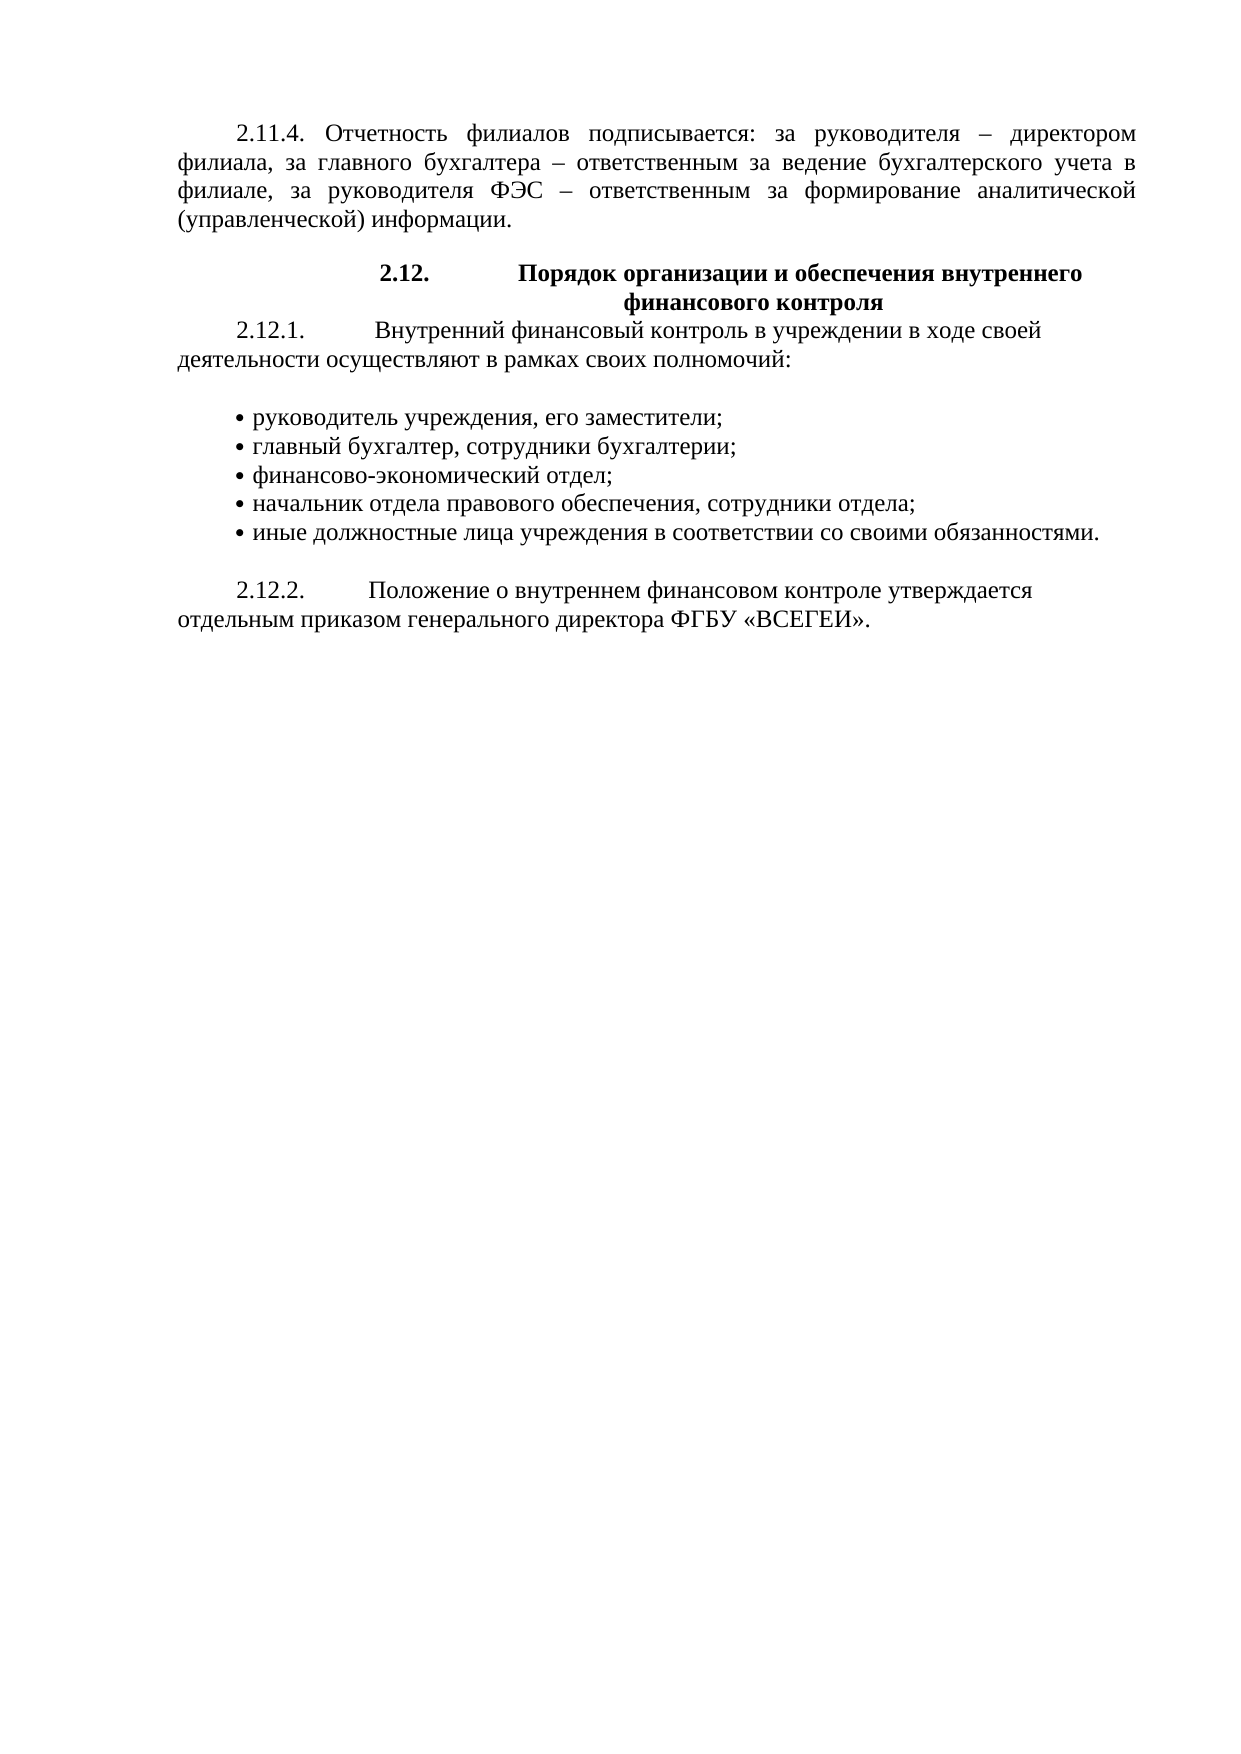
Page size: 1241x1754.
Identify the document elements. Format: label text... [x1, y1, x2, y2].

list Положение о внутреннем финансовом контроле утверждается отдельным приказом генерального директора ФГБУ «ВСЕГЕИ». [177, 575, 1137, 633]
list главный бухгалтер, сотрудники бухгалтерии; [177, 431, 1137, 460]
list Порядок организации и обеспечения внутреннего финансового контроля [325, 258, 1137, 316]
list Отчетность филиалов подписывается: за руководителя – директором филиала, за главного бухгалтера – ответственным за ведение бухгалтерского учета в филиале, за руководителя ФЭС – ответственным за формирование аналитической (управленческой) информации. [177, 118, 1137, 233]
list начальник отдела правового обеспечения, сотрудники отдела; [177, 488, 1137, 517]
list Внутренний финансовый контроль в учреждении в ходе своей деятельности осуществляют в рамках своих полномочий: [177, 316, 1137, 373]
list руководитель учреждения, его заместители; [177, 402, 1137, 431]
list иные должностные лица учреждения в соответствии со своими обязанностями. [177, 517, 1137, 546]
list финансово-экономический отдел; [177, 460, 1137, 488]
